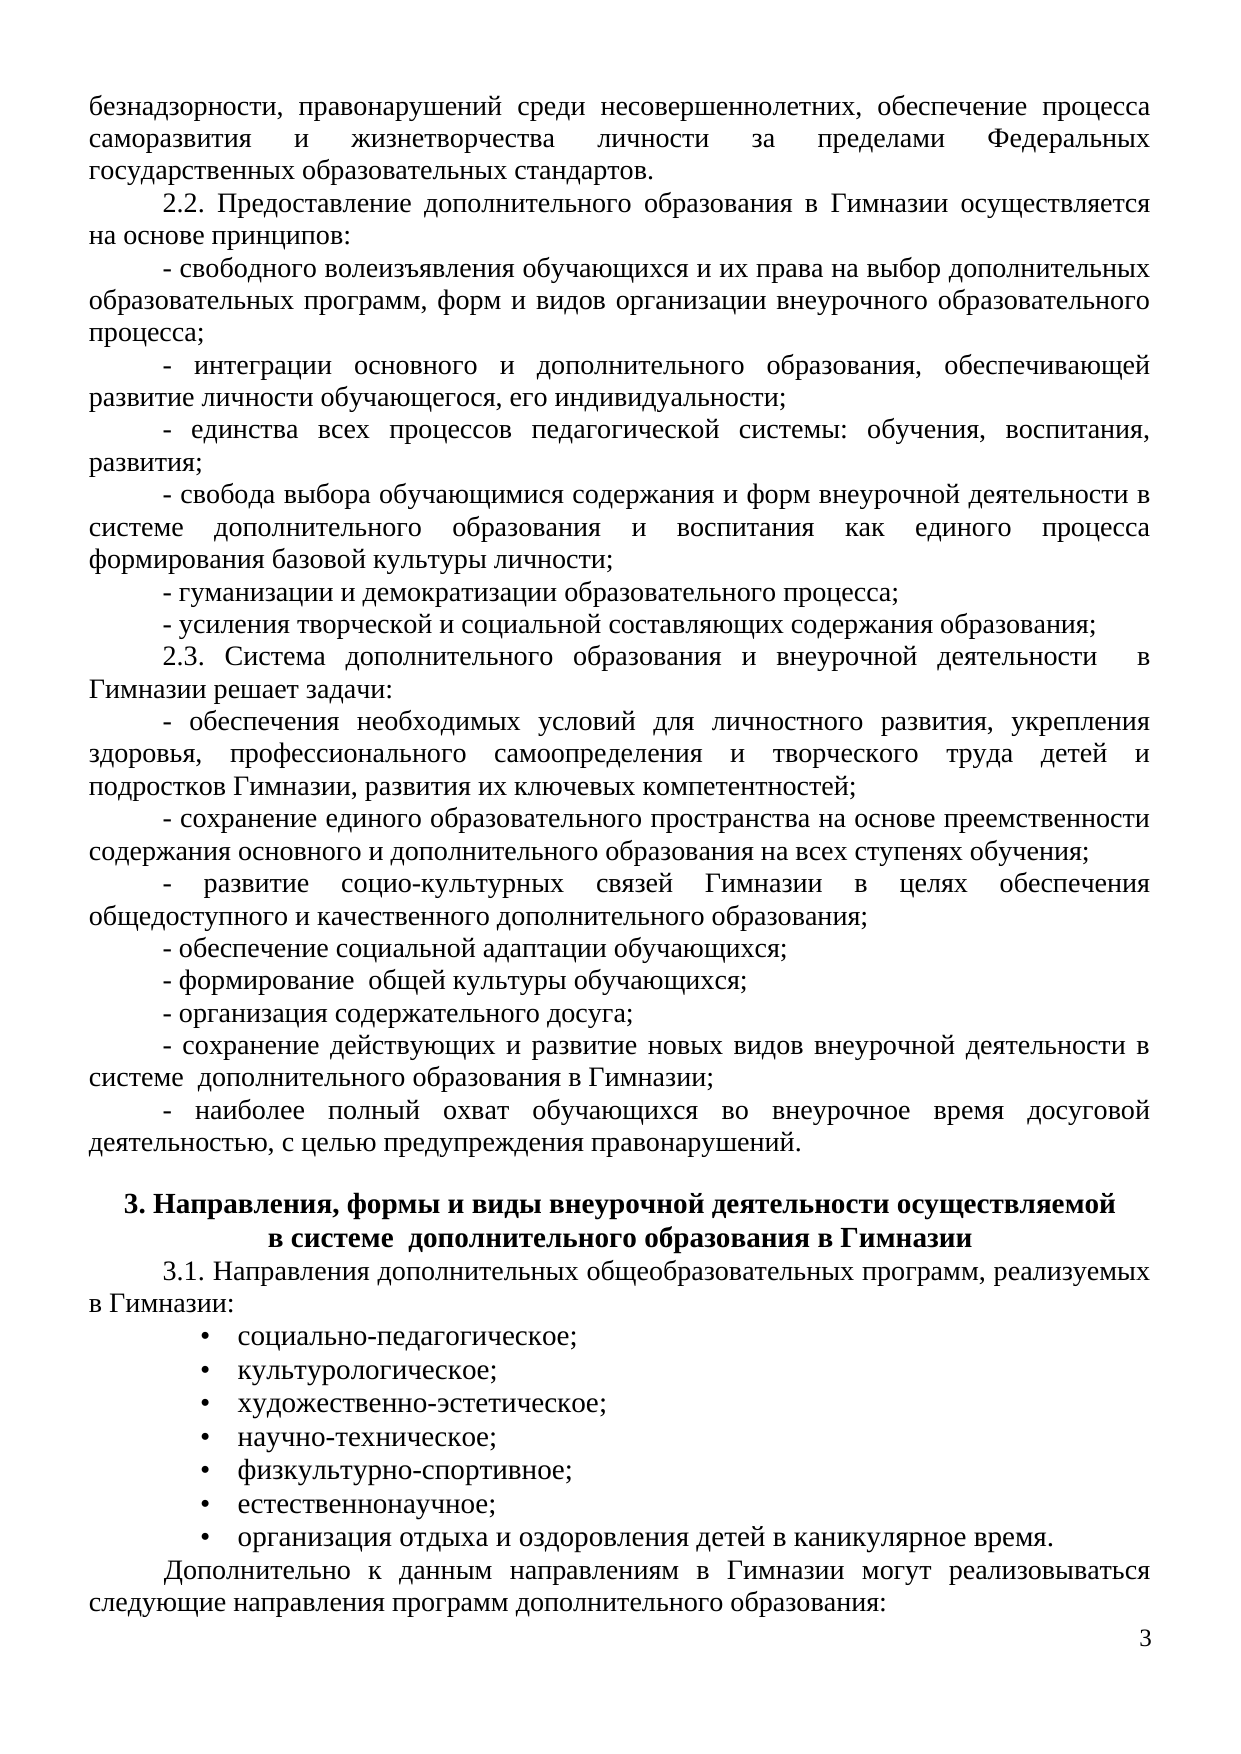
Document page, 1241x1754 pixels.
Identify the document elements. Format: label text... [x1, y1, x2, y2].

text 2.3. Система дополнительного образования и внеурочной деятельности в Гимназии решает задачи: [89, 639, 1152, 704]
text в системе дополнительного образования в Гимназии [89, 1220, 1152, 1253]
text - усиления творческой и социальной составляющих содержания образования; [89, 607, 1152, 639]
text - единства всех процессов педагогической системы: обучения, воспитания, развития; [89, 413, 1152, 477]
text - организация содержательного досуга; [89, 996, 1152, 1028]
text - свободного волеизъявления обучающихся и их права на выбор дополнительных образовательных программ, форм и видов организации внеурочного образовательного процесса; [89, 251, 1152, 348]
list социально-педагогическое; [200, 1318, 1151, 1352]
text - сохранение действующих и развитие новых видов внеурочной деятельности в системе дополнительного образования в Гимназии; [89, 1028, 1152, 1093]
text - формирование общей культуры обучающихся; [89, 963, 1152, 996]
list организация отдыха и оздоровления детей в каникулярное время. [200, 1519, 1151, 1553]
text - свобода выбора обучающимися содержания и форм внеурочной деятельности в системе дополнительного образования и воспитания как единого процесса формирования базовой культуры личности; [89, 477, 1152, 574]
text 3. Направления, формы и виды внеурочной деятельности осуществляемой [89, 1186, 1152, 1220]
text - обеспечения необходимых условий для личностного развития, укрепления здоровья, профессионального самоопределения и творческого труда детей и подростков Гимназии, развития их ключевых компетентностей; [89, 704, 1152, 801]
list художественно-эстетическое; [200, 1385, 1151, 1419]
text - наиболее полный охват обучающихся во внеурочное время досуговой деятельностью, с целью предупреждения правонарушений. [89, 1093, 1152, 1158]
list естественнонаучное; [200, 1486, 1151, 1519]
list культурологическое; [200, 1352, 1151, 1385]
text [89, 89, 1152, 186]
text 2.2. Предоставление дополнительного образования в Гимназии осуществляется на основе принципов: [89, 186, 1152, 251]
list физкультурно-спортивное; [200, 1452, 1151, 1486]
text - обеспечение социальной адаптации обучающихся; [89, 931, 1152, 963]
text - гуманизации и демократизации образовательного процесса; [89, 574, 1152, 607]
text - развитие социо-культурных связей Гимназии в целях обеспечения общедоступного и качественного дополнительного образования; [89, 866, 1152, 931]
text - интеграции основного и дополнительного образования, обеспечивающей развитие личности обучающегося, его индивидуальности; [89, 348, 1152, 413]
text 3.1. Направления дополнительных общеобразовательных программ, реализуемых в Гимназии: [89, 1253, 1152, 1318]
text - сохранение единого образовательного пространства на основе преемственности содержания основного и дополнительного образования на всех ступенях обучения; [89, 801, 1152, 866]
list научно-техническое; [200, 1419, 1151, 1452]
text Дополнительно к данным направлениям в Гимназии могут реализовываться следующие направления программ дополнительного образования: [89, 1553, 1152, 1618]
